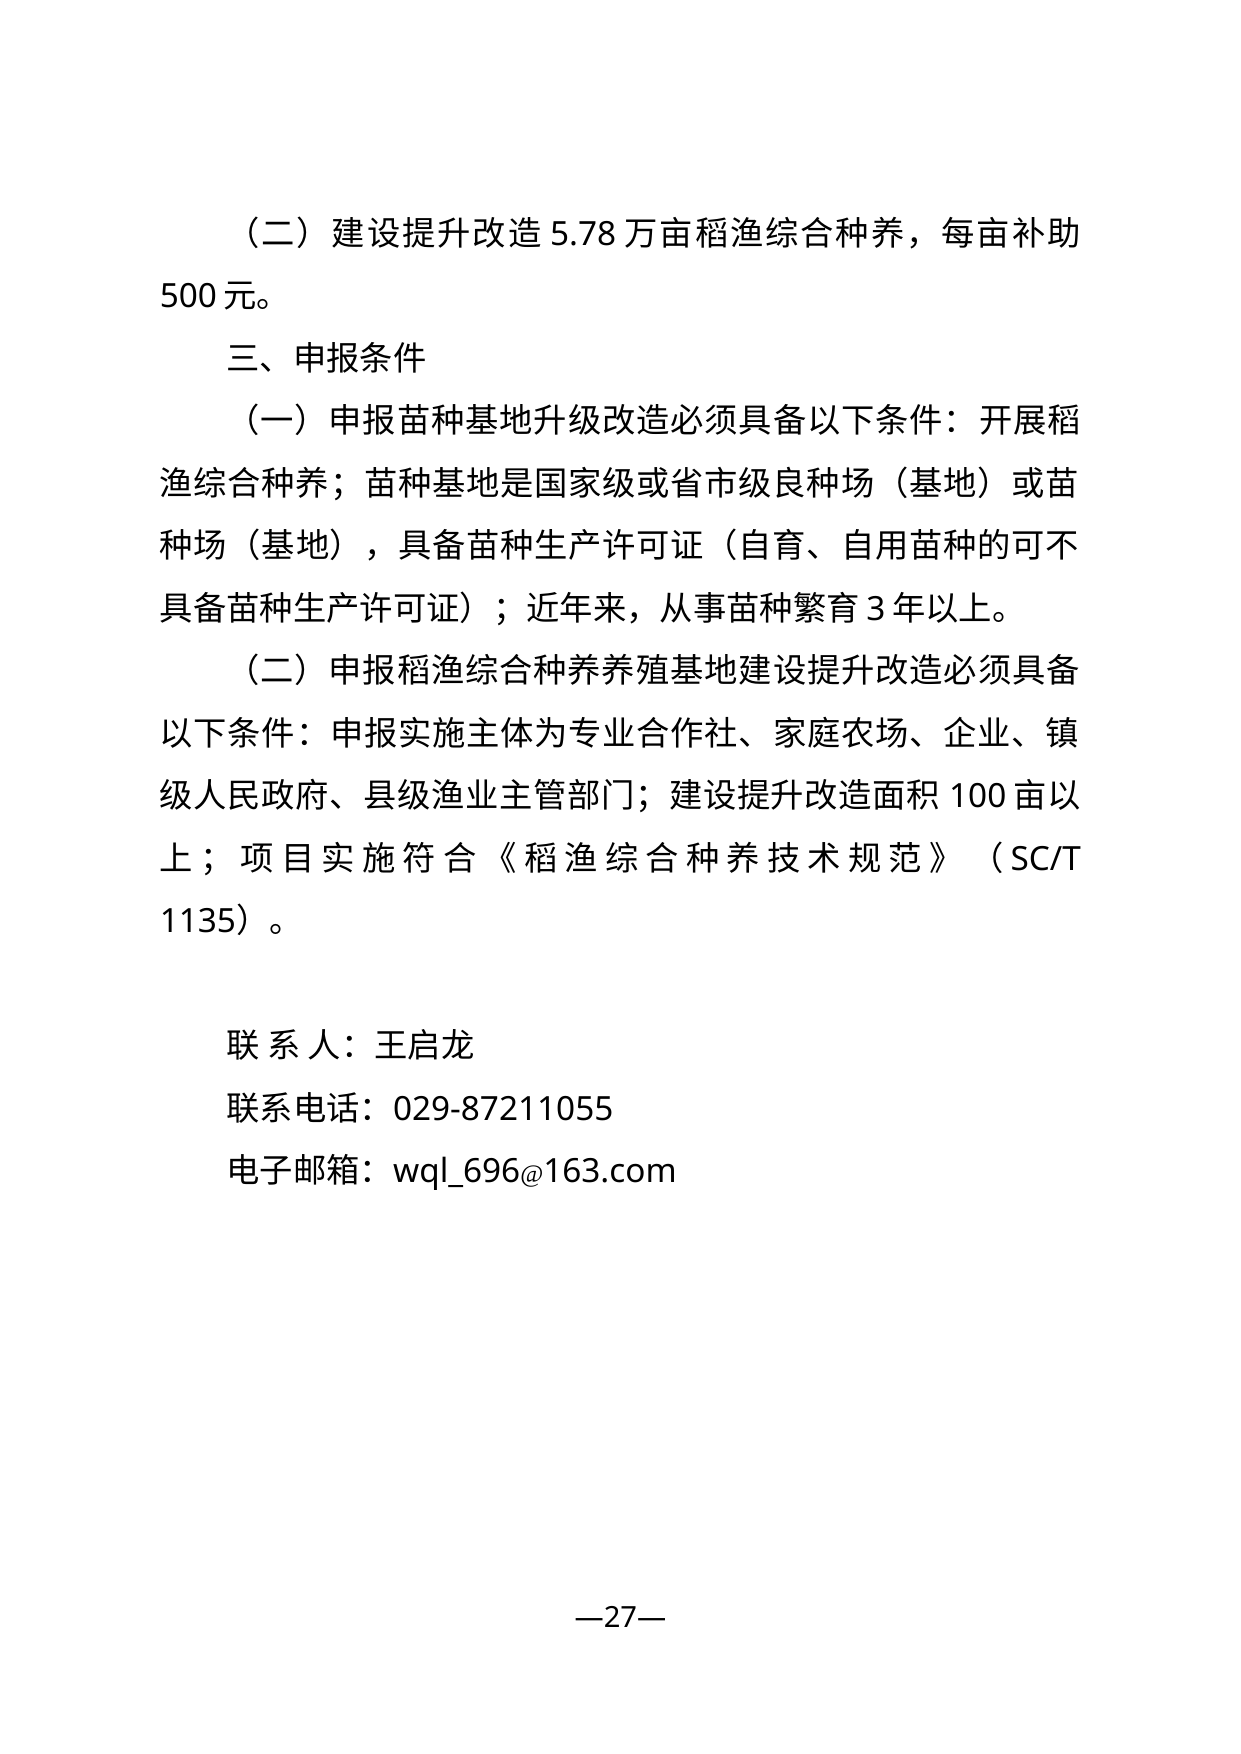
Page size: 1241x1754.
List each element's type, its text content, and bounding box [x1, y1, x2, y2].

text （二）建设提升改造5.78万亩稻渔综合种养，每亩补助500元。 [159, 195, 1081, 320]
text 联 系 人：王启龙 [159, 1007, 1081, 1070]
text 电子邮箱：wql_696@163.com [159, 1132, 1081, 1195]
text 联系电话：029-87211055 [159, 1070, 1081, 1132]
text 三、申报条件 [159, 320, 1081, 382]
text （一）申报苗种基地升级改造必须具备以下条件：开展稻渔综合种养；苗种基地是国家级或省市级良种场（基地）或苗种场（基地），具备苗种生产许可证（自育、自用苗种的可不具备苗种生产许可证）；近年来，从事苗种繁育3年以上。 [159, 382, 1081, 632]
text （二）申报稻渔综合种养养殖基地建设提升改造必须具备以下条件：申报实施主体为专业合作社、家庭农场、企业、镇级人民政府、县级渔业主管部门；建设提升改造面积100亩以上；项目实施符合《稻渔综合种养技术规范》（SC/T 1135）。 [159, 632, 1081, 945]
